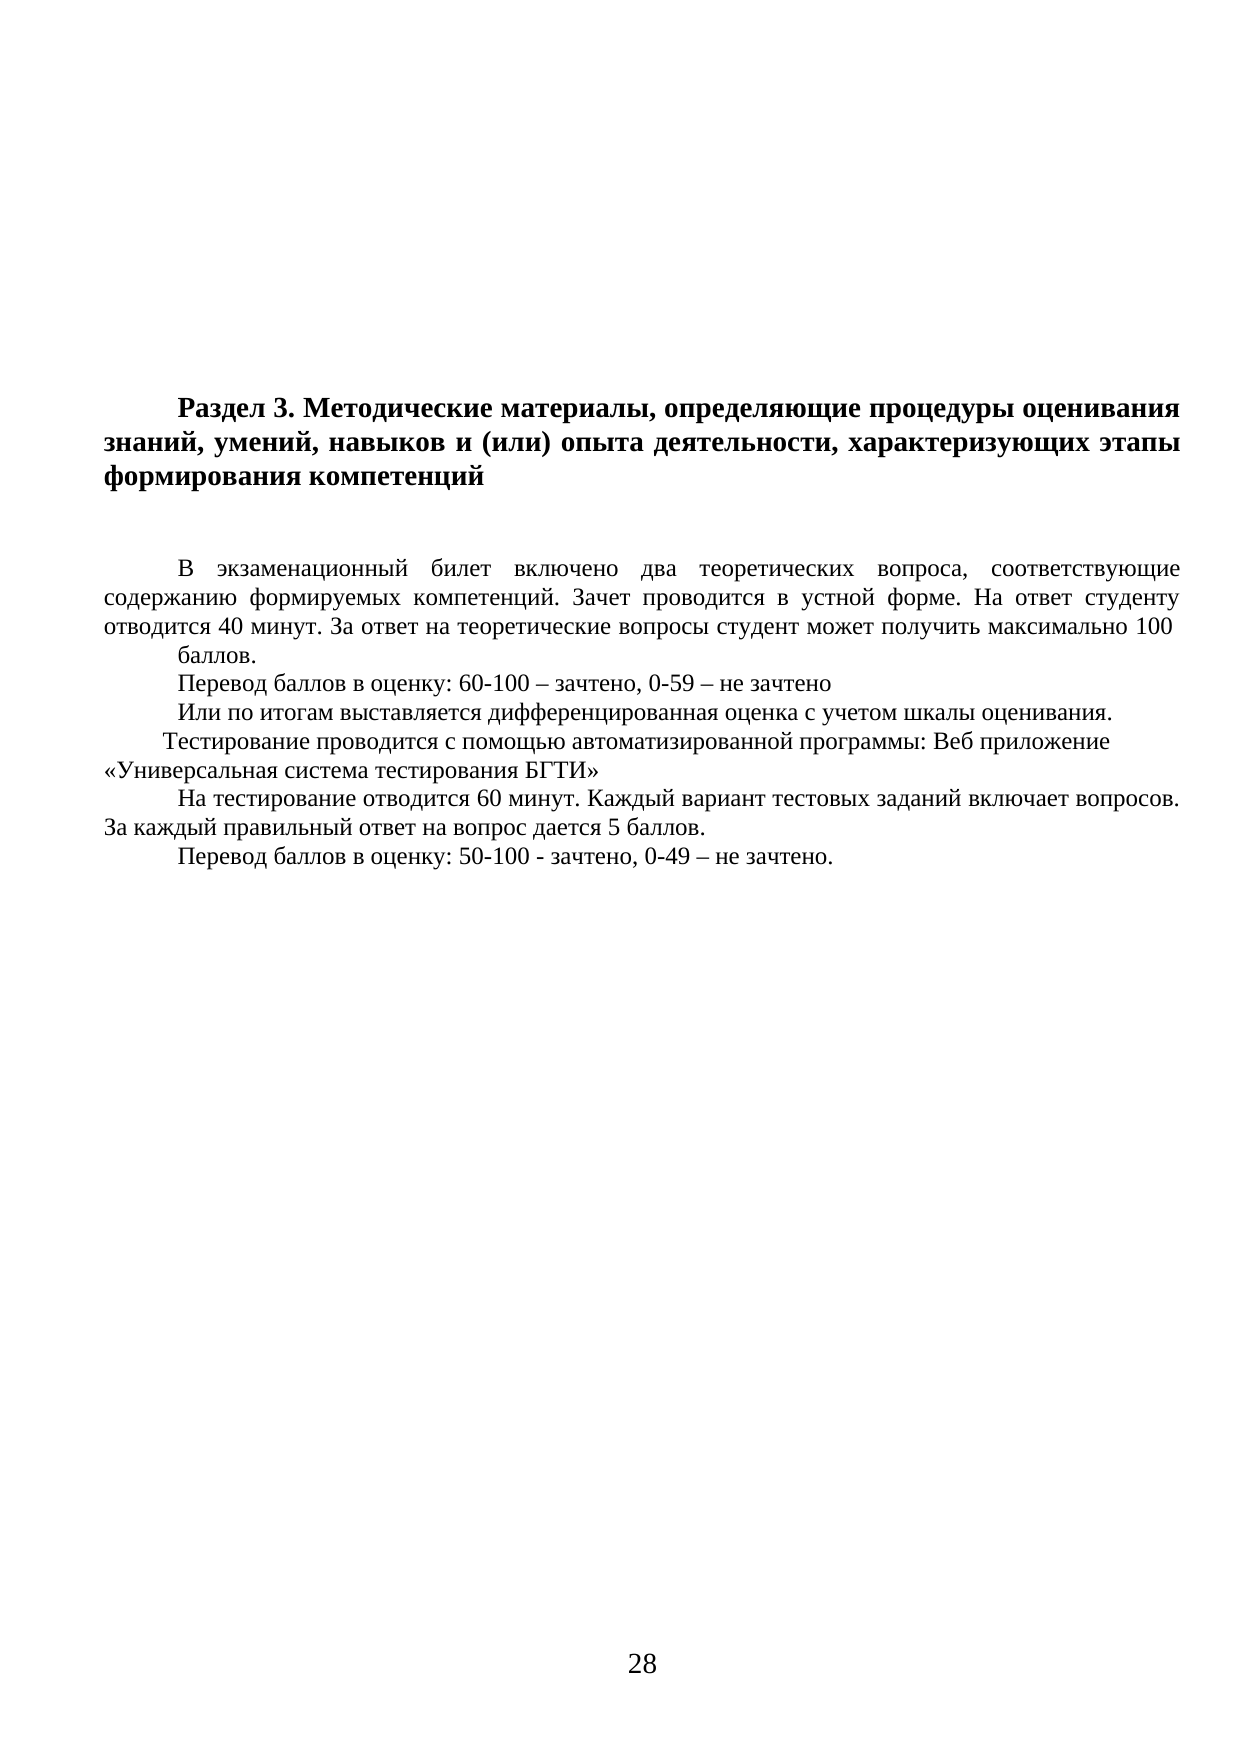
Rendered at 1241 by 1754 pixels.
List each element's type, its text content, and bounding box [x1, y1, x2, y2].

text Перевод баллов в оценку: 60-100 – зачтено, 0-59 – не зачтено [103, 668, 1181, 697]
text Перевод баллов в оценку: 50-100 - зачтено, 0-49 – не зачтено. [103, 841, 1181, 870]
text Тестирование проводится с помощью автоматизированной программы: Веб приложение «Универсальная система тестирования БГТИ» [103, 726, 1181, 783]
text Раздел 3. Методические материалы, определяющие процедуры оценивания знаний, умений, навыков и (или) опыта деятельности, характеризующих этапы формирования компетенций [103, 391, 1181, 491]
text На тестирование отводится 60 минут. Каждый вариант тестовых заданий включает вопросов. За каждый правильный ответ на вопрос дается 5 баллов. [103, 783, 1181, 841]
text Или по итогам выставляется дифференцированная оценка с учетом шкалы оценивания. [103, 697, 1181, 726]
text В экзаменационный билет включено два теоретических вопроса, соответствующие содержанию формируемых компетенций. Зачет проводится в устной форме. На ответ студенту отводится 40 минут. За ответ на теоретические вопросы студент может получить максимально 100 баллов. [103, 553, 1181, 668]
